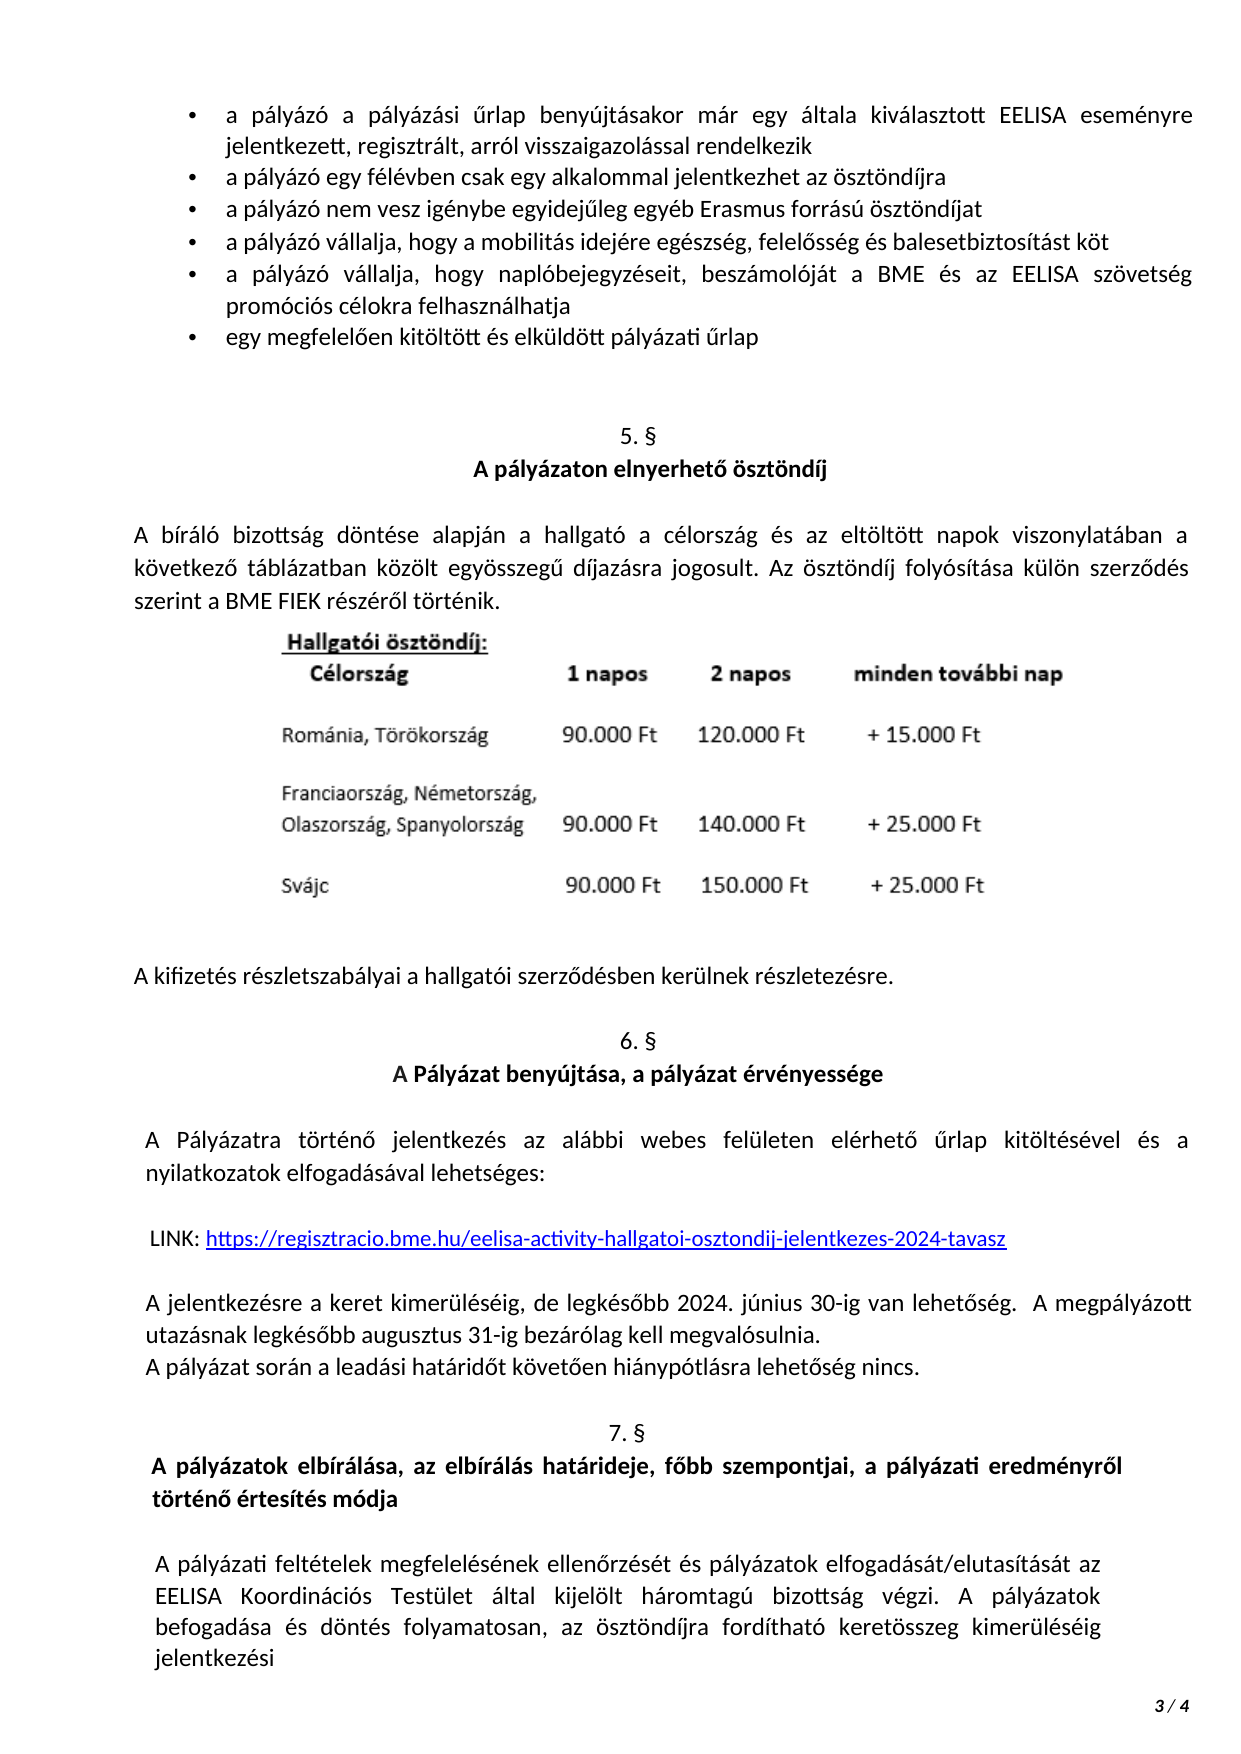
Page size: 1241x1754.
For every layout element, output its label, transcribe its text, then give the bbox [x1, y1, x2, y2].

text 5. § [133, 420, 1128, 451]
subtitle A pályázatok elbírálása, az elbírálás határideje, főbb szempontjai, a pályázati eredményről történő értesítés módja [151, 1450, 1124, 1513]
text A Pályázatra történő jelentkezés az alábbi webes felületen elérhető űrlap kitöltésével és a nyilatkozatok elfogadásával lehetséges: [145, 1124, 1190, 1188]
text A bíráló bizottság döntése alapján a hallgató a célország és az eltöltött napok viszonylatában a következő táblázatban közölt egyösszegű díjazásra jogosult. Az ösztöndíj folyósítása külön szerződés szerint a BME FIEK részéről történik. [133, 519, 1190, 615]
list a pályázó nem vesz igénybe egyidejűleg egyéb Erasmus forrású ösztöndíjat [188, 193, 1194, 223]
text 6. § [133, 1026, 1106, 1056]
text 7. § [133, 1417, 1126, 1447]
list egy megfelelően kitöltött és elküldött pályázati űrlap [188, 321, 1194, 352]
text A pályázati feltételek megfelelésének ellenőrzését és pályázatok elfogadását/elutasítását az EELISA Koordinációs Testület által kijelölt háromtagú bizottság végzi. A pályázatok befogadása és döntés folyamatosan, az ösztöndíjra fordítható keretösszeg kimerüléséig jelentkezési [155, 1548, 1102, 1673]
list a pályázó a pályázási űrlap benyújtásakor már egy általa kiválasztott EELISA eseményre jelentkezett, regisztrált, arról visszaigazolással rendelkezik [188, 99, 1194, 161]
text A Pályázat benyújtása, a pályázat érvényessége [392, 1058, 1194, 1089]
text A pályázat során a leadási határidőt követően hiánypótlásra lehetőség nincs. [145, 1351, 1194, 1382]
picture [275, 617, 1077, 926]
subtitle A pályázaton elnyerhető ösztöndíj [151, 453, 1121, 484]
text LINK: https://regisztracio.bme.hu/eelisa-activity-hallgatoi-osztondij-jelentkezes-2024-tavasz [133, 1223, 1194, 1252]
list a pályázó egy félévben csak egy alkalommal jelentkezhet az ösztöndíjra [188, 161, 1194, 192]
list a pályázó vállalja, hogy a mobilitás idejére egészség, felelősség és balesetbiztosítást köt [188, 226, 1194, 256]
list a pályázó vállalja, hogy naplóbejegyzéseit, beszámolóját a BME és az EELISA szövetség promóciós célokra felhasználhatja [188, 259, 1194, 321]
text A kifizetés részletszabályai a hallgatói szerződésben kerülnek részletezésre. [133, 960, 1194, 991]
text A jelentkezésre a keret kimerüléséig, de legkésőbb 2024. június 30-ig van lehetőség. A megpályázott utazásnak legkésőbb augusztus 31-ig bezárólag kell megvalósulnia. [145, 1288, 1194, 1349]
